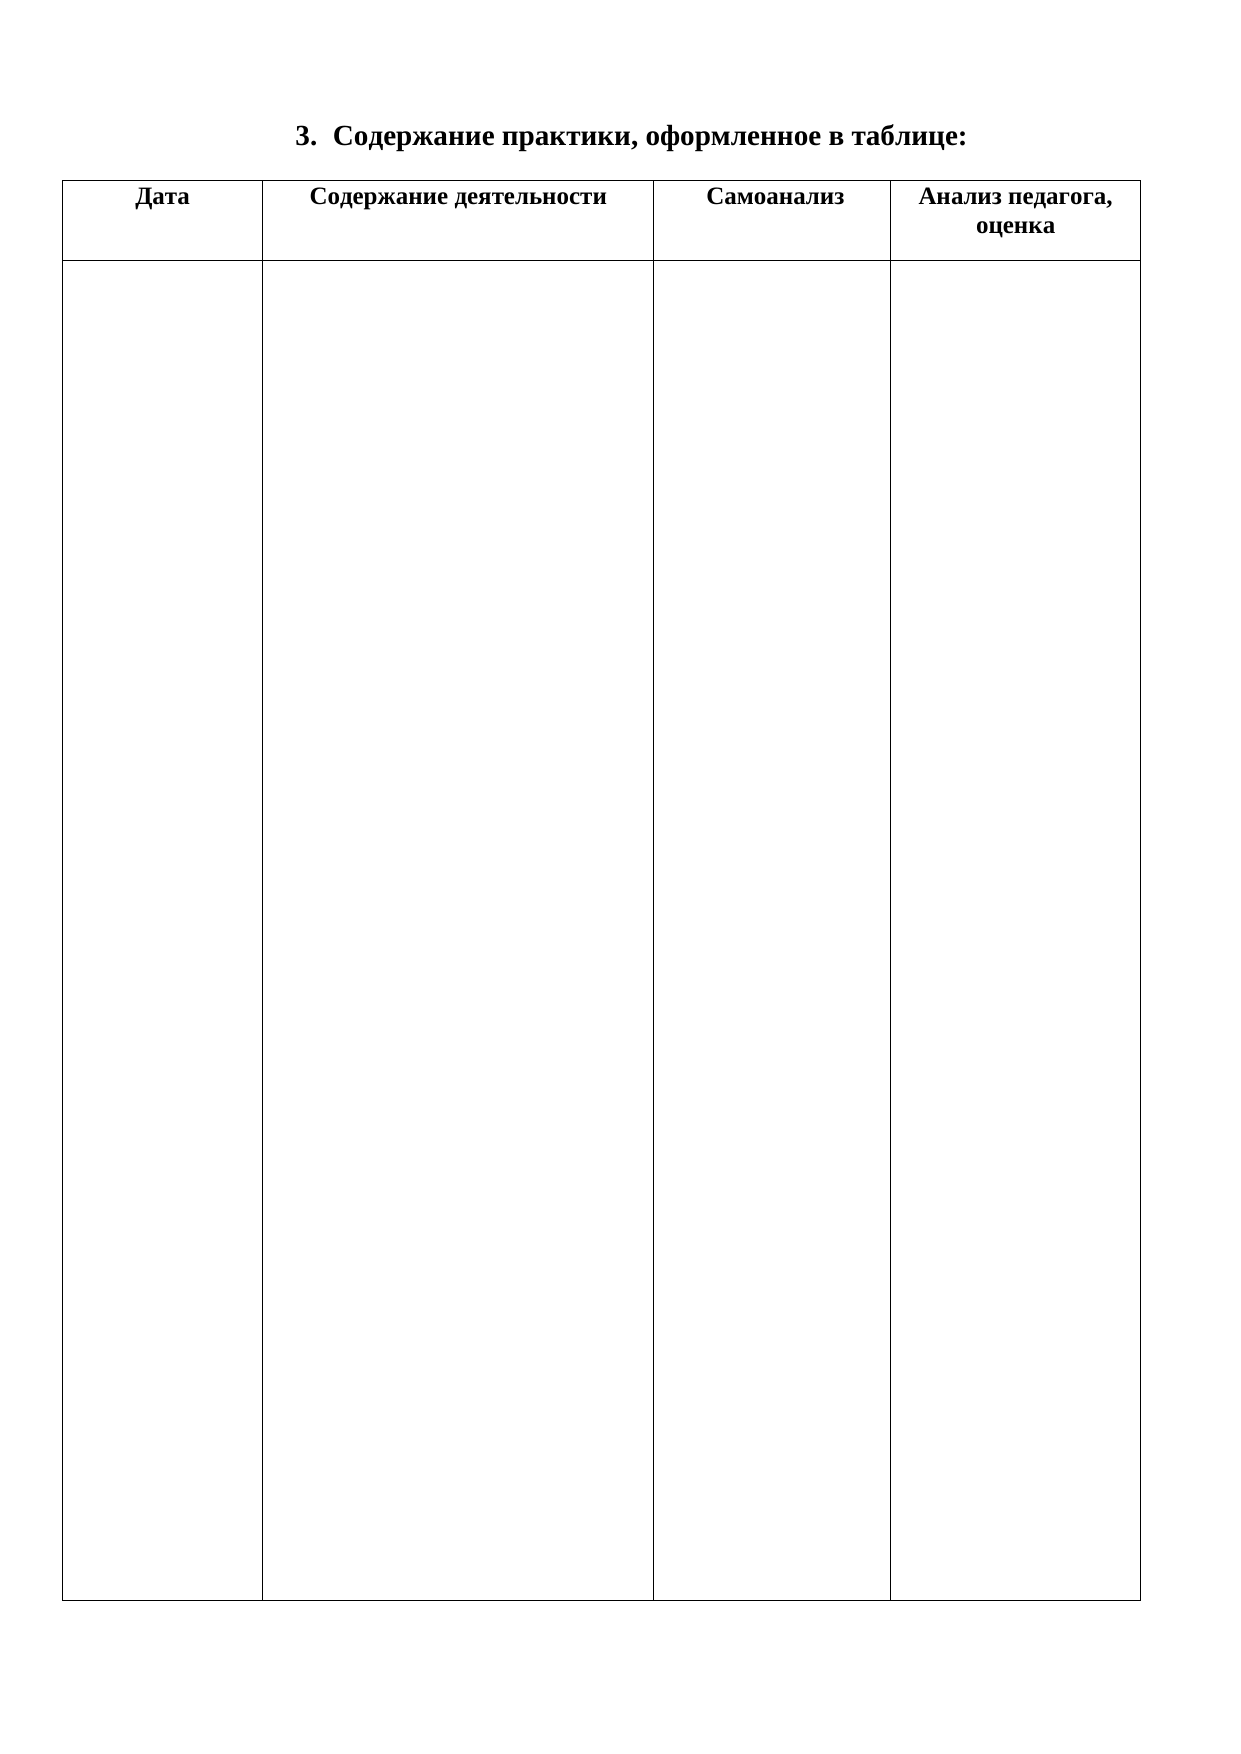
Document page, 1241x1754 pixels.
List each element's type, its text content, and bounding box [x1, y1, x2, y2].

table_cell [263, 261, 653, 1599]
table_cell [63, 261, 262, 1599]
table_header Анализ педагога, оценка [891, 181, 1140, 260]
table_cell [654, 261, 890, 1599]
table_cell [891, 261, 1140, 1599]
table_header Самоанализ [654, 181, 890, 260]
table_header Дата [63, 181, 262, 260]
list Содержание практики, оформленное в таблице: [111, 118, 1152, 152]
table_header Содержание деятельности [263, 181, 653, 260]
